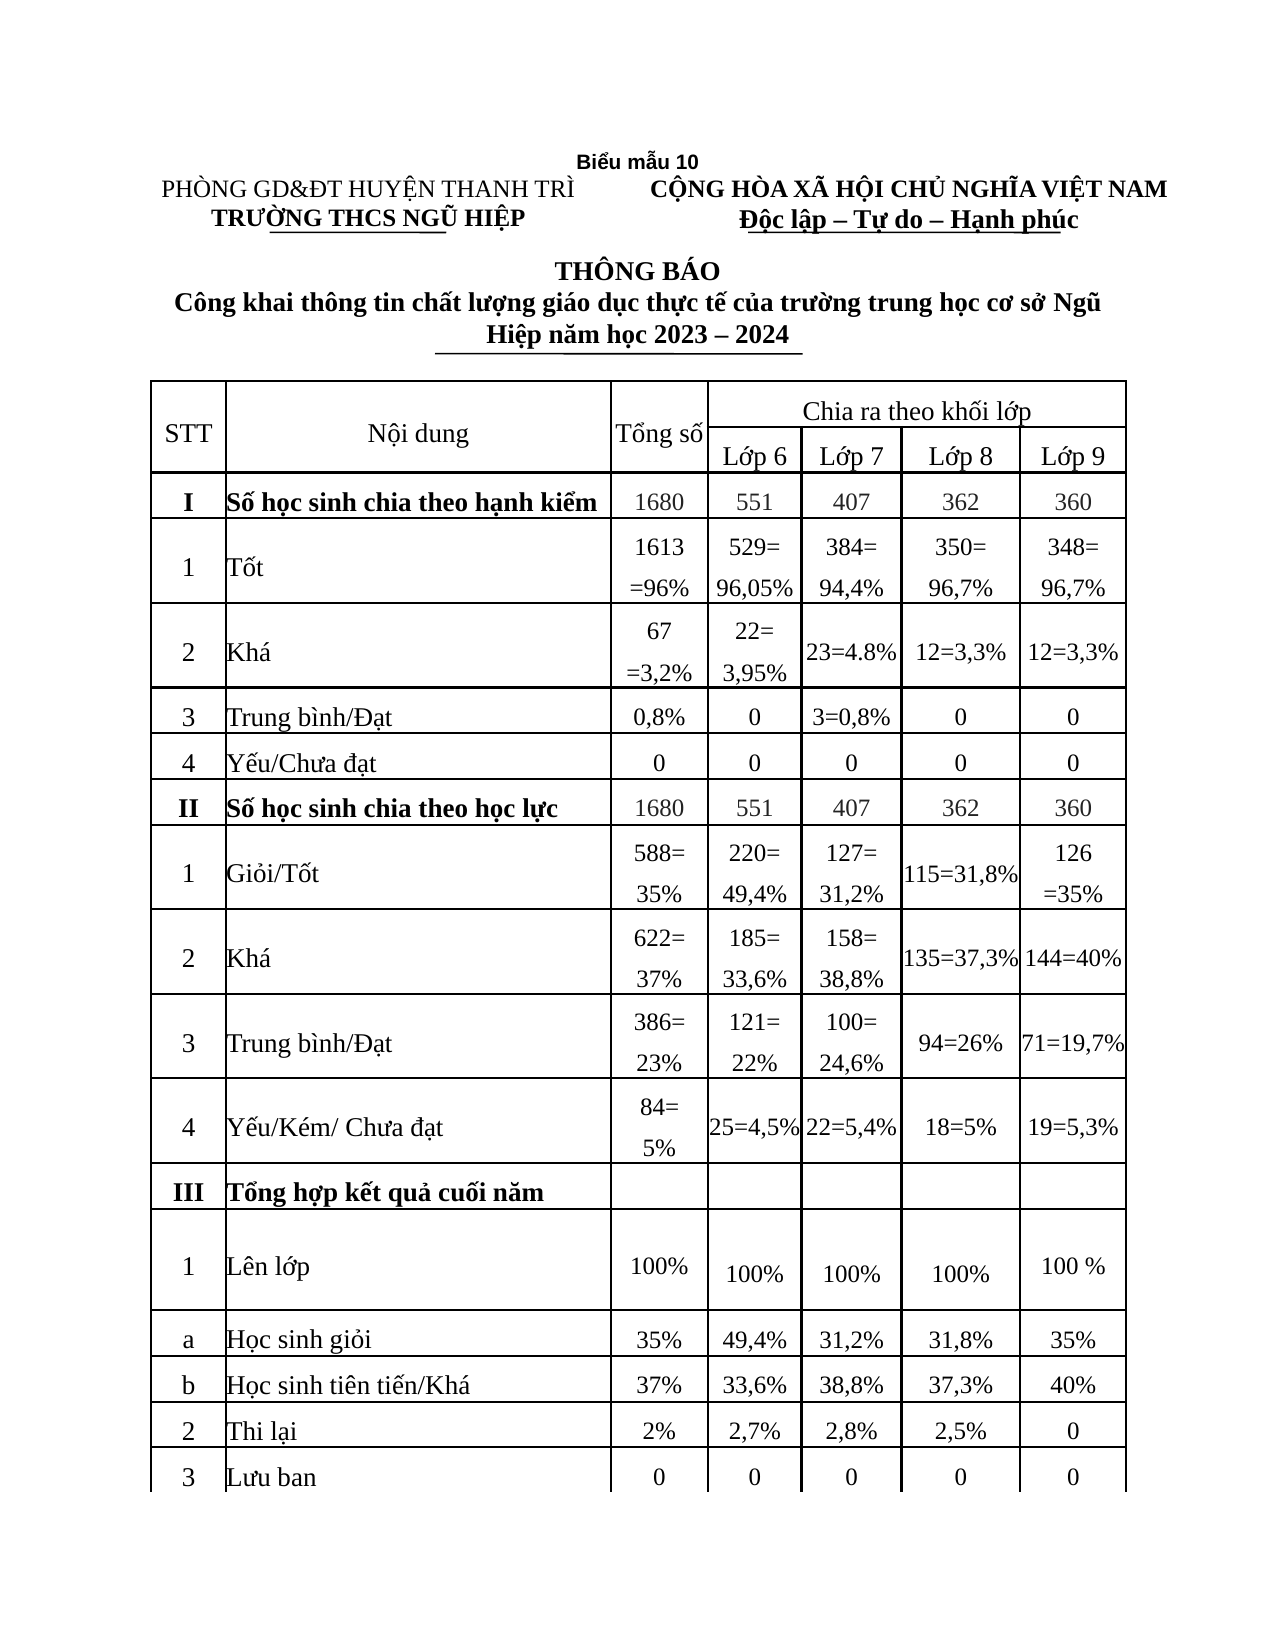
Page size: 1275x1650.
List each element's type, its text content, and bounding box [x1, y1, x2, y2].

table_cell 0 [1021, 689, 1125, 732]
table_cell Lớp 7 [803, 428, 900, 471]
table_cell 350= 96,7% [903, 519, 1019, 602]
table_cell 71=19,7% [1021, 995, 1125, 1077]
table_cell 0 [709, 1448, 800, 1492]
table_cell 100% [709, 1210, 800, 1309]
table_cell 551 [709, 780, 800, 823]
table_cell 2 [152, 1403, 225, 1446]
text THÔNG BÁO [150, 255, 1125, 287]
table_cell 127= 31,2% [803, 826, 900, 908]
table_cell 3 [152, 689, 225, 732]
table_header Tổng số [612, 382, 707, 471]
table_cell 185= 33,6% [709, 910, 800, 993]
table_cell 362 [903, 780, 1019, 823]
table_cell 2 [152, 910, 225, 993]
table_cell 12=3,3% [1021, 604, 1125, 686]
table_cell Lưu ban [227, 1448, 610, 1492]
table_cell 40% [1021, 1357, 1125, 1401]
table_cell Thi lại [227, 1403, 610, 1446]
table_cell 0 [709, 689, 800, 732]
table_cell 100= 24,6% [803, 995, 900, 1077]
table_cell 3 [152, 1448, 225, 1492]
table_cell 0 [903, 689, 1019, 732]
table_cell 2 [152, 604, 225, 686]
table_cell 360 [1021, 474, 1125, 517]
table_cell 0 [803, 1448, 900, 1492]
table_cell 38,8% [803, 1357, 900, 1401]
table_cell 25=4,5% [709, 1079, 800, 1162]
table_cell Lớp 9 [1021, 428, 1125, 471]
table_cell [612, 1164, 707, 1208]
table_cell 100% [903, 1210, 1019, 1309]
table_cell 84= 5% [612, 1079, 707, 1162]
table_cell 0 [1021, 1403, 1125, 1446]
table_cell III [152, 1164, 225, 1208]
table_header CỘNG HÒA XÃ HỘI CHỦ NGHĨA VIỆT NAM [634, 174, 1184, 203]
table_cell Giỏi/Tốt [227, 826, 610, 908]
table_cell 37,3% [903, 1357, 1019, 1401]
table_cell Học sinh giỏi [227, 1311, 610, 1355]
table_cell 100 % [1021, 1210, 1125, 1309]
table_cell 0 [612, 1448, 707, 1492]
table_cell 49,4% [709, 1311, 800, 1355]
table_cell 100% [612, 1210, 707, 1309]
table_cell 22= 3,95% [709, 604, 800, 686]
table_cell 4 [152, 734, 225, 778]
table_cell 23=4.8% [803, 604, 900, 686]
table_cell 0 [903, 734, 1019, 778]
table_cell Trung bình/Đạt [227, 689, 610, 732]
table_cell 2,8% [803, 1403, 900, 1446]
table_cell 35% [1021, 1311, 1125, 1355]
table_cell 33,6% [709, 1357, 800, 1401]
table_cell 12=3,3% [903, 604, 1019, 686]
table_cell 31,2% [803, 1311, 900, 1355]
table_cell Trung bình/Đạt [227, 995, 610, 1077]
table_cell Độc lập – Tự do – Hạnh phúc [634, 203, 1184, 234]
table_cell Tốt [227, 519, 610, 602]
table_cell 19=5,3% [1021, 1079, 1125, 1162]
table_cell 0 [903, 1448, 1019, 1492]
table_cell 121= 22% [709, 995, 800, 1077]
table_cell 144=40% [1021, 910, 1125, 993]
table_cell Lớp 6 [709, 428, 800, 471]
table_cell 126 =35% [1021, 826, 1125, 908]
table_cell 2% [612, 1403, 707, 1446]
table_cell I [152, 474, 225, 517]
table_cell [803, 1164, 900, 1208]
table_cell 31,8% [903, 1311, 1019, 1355]
table_cell 2,7% [709, 1403, 800, 1446]
table_cell Yếu/Chưa đạt [227, 734, 610, 778]
table_cell 35% [612, 1311, 707, 1355]
table_cell 0 [1021, 734, 1125, 778]
table_cell 220= 49,4% [709, 826, 800, 908]
table_cell 3=0,8% [803, 689, 900, 732]
table_cell 386= 23% [612, 995, 707, 1077]
table_cell Khá [227, 604, 610, 686]
table_cell 3 [152, 995, 225, 1077]
table_cell 0 [803, 734, 900, 778]
table_cell Lớp 8 [903, 428, 1019, 471]
table_cell 1 [152, 826, 225, 908]
table_cell [709, 1164, 800, 1208]
table_cell 22=5,4% [803, 1079, 900, 1162]
table_cell 100% [803, 1210, 900, 1309]
table_cell 529= 96,05% [709, 519, 800, 602]
table_cell 0 [709, 734, 800, 778]
table_cell 360 [1021, 780, 1125, 823]
table_cell 94=26% [903, 995, 1019, 1077]
table_cell II [152, 780, 225, 823]
table_cell 1613 =96% [612, 519, 707, 602]
table_cell 2,5% [903, 1403, 1019, 1446]
table_cell Tổng hợp kết quả cuối năm [227, 1164, 610, 1208]
table_cell 0,8% [612, 689, 707, 732]
table_cell 1 [152, 1210, 225, 1309]
table_cell 18=5% [903, 1079, 1019, 1162]
table_cell 348= 96,7% [1021, 519, 1125, 602]
table_cell 135=37,3% [903, 910, 1019, 993]
table_cell 622= 37% [612, 910, 707, 993]
table_header PHÒNG GD&ĐT HUYỆN THANH TRÌ [102, 174, 634, 203]
text Công khai thông tin chất lượng giáo dục thực tế của trường trung học cơ sở Ngũ Hiệp năm học 2023 – 2024 [150, 287, 1125, 349]
table_cell 551 [709, 474, 800, 517]
table_cell Khá [227, 910, 610, 993]
table_cell 384= 94,4% [803, 519, 900, 602]
table_cell 1680 [612, 780, 707, 823]
table_cell 67 =3,2% [612, 604, 707, 686]
table_cell 0 [612, 734, 707, 778]
table_cell [1021, 1164, 1125, 1208]
table_cell 1 [152, 519, 225, 602]
table_cell 158= 38,8% [803, 910, 900, 993]
table_cell Số học sinh chia theo hạnh kiểm [227, 474, 610, 517]
table_cell Học sinh tiên tiến/Khá [227, 1357, 610, 1401]
table_cell Yếu/Kém/ Chưa đạt [227, 1079, 610, 1162]
table_cell a [152, 1311, 225, 1355]
table_cell 115=31,8% [903, 826, 1019, 908]
text Biểu mẫu 10 [150, 150, 1125, 174]
table_cell 407 [803, 780, 900, 823]
table_cell b [152, 1357, 225, 1401]
table_header STT [152, 382, 225, 471]
table_cell 37% [612, 1357, 707, 1401]
table_cell 0 [1021, 1448, 1125, 1492]
table_cell Lên lớp [227, 1210, 610, 1309]
table_cell [903, 1164, 1019, 1208]
table_cell 4 [152, 1079, 225, 1162]
table_cell 407 [803, 474, 900, 517]
table_cell Số học sinh chia theo học lực [227, 780, 610, 823]
table_cell 1680 [612, 474, 707, 517]
table_cell TRƯỜNG THCS NGŨ HIỆP [102, 203, 634, 234]
table_header Nội dung [227, 382, 610, 471]
table_header Chia ra theo khối lớp [709, 382, 1125, 426]
table_cell 362 [903, 474, 1019, 517]
table_cell 588= 35% [612, 826, 707, 908]
